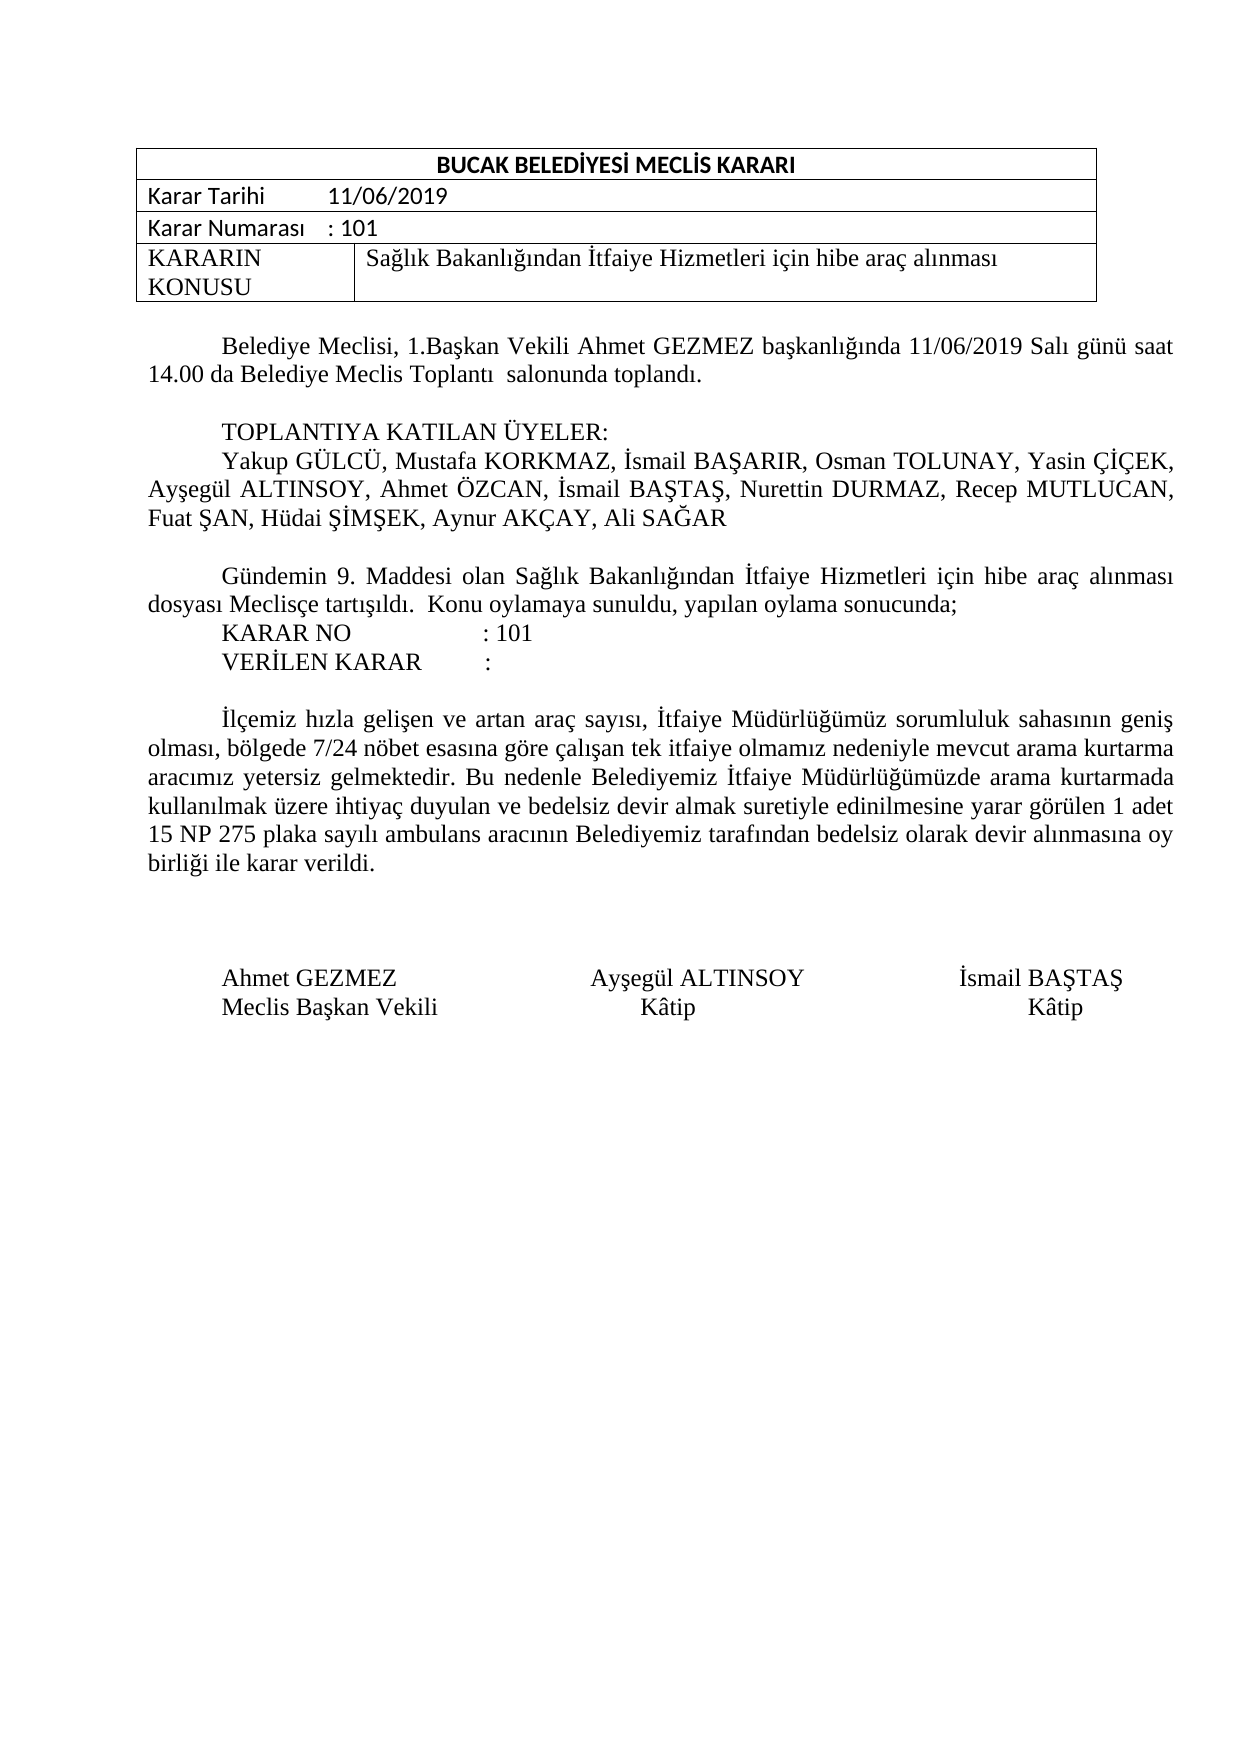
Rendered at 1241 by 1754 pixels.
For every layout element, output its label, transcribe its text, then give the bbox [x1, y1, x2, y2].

text İlçemiz hızla gelişen ve artan araç sayısı, İtfaiye Müdürlüğümüz sorumluluk sahasının geniş olması, bölgede 7/24 nöbet esasına göre çalışan tek itfaiye olmamız nedeniyle mevcut arama kurtarma aracımız yetersiz gelmektedir. Bu nedenle Belediyemiz İtfaiye Müdürlüğümüzde arama kurtarmada kullanılmak üzere ihtiyaç duyulan ve bedelsiz devir almak suretiyle edinilmesine yarar görülen 1 adet 15 NP 275 plaka sayılı ambulans aracının Belediyemiz tarafından bedelsiz olarak devir alınmasına oy birliği ile karar verildi. [148, 704, 1175, 877]
table_cell Karar Tarihi 11/06/2019 [137, 180, 1096, 211]
text Gündemin 9. Maddesi olan Sağlık Bakanlığından İtfaiye Hizmetleri için hibe araç alınması dosyası Meclisçe tartışıldı. Konu oylamaya sunuldu, yapılan oylama sonucunda; [148, 561, 1175, 618]
text Ahmet GEZMEZ Ayşegül ALTINSOY İsmail BAŞTAŞ [148, 963, 1175, 992]
table_cell KARARIN KONUSU [137, 244, 354, 301]
text TOPLANTIYA KATILAN ÜYELER: [148, 417, 1175, 446]
table_header BUCAK BELEDİYESİ MECLİS KARARI [137, 149, 1096, 179]
text KARAR NO : 101 [148, 618, 1175, 647]
table_cell Karar Numarası : 101 [137, 212, 1096, 242]
table_cell Sağlık Bakanlığından İtfaiye Hizmetleri için hibe araç alınması [355, 244, 1096, 301]
text Belediye Meclisi, 1.Başkan Vekili Ahmet GEZMEZ başkanlığında 11/06/2019 Salı günü saat 14.00 da Belediye Meclis Toplantı salonunda toplandı. [148, 331, 1175, 388]
text Meclis Başkan Vekili Kâtip Kâtip [148, 992, 1175, 1021]
text Yakup GÜLCÜ, Mustafa KORKMAZ, İsmail BAŞARIR, Osman TOLUNAY, Yasin ÇİÇEK, Ayşegül ALTINSOY, Ahmet ÖZCAN, İsmail BAŞTAŞ, Nurettin DURMAZ, Recep MUTLUCAN, Fuat ŞAN, Hüdai ŞİMŞEK, Aynur AKÇAY, Ali SAĞAR [148, 446, 1175, 532]
text VERİLEN KARAR : [148, 647, 1175, 676]
